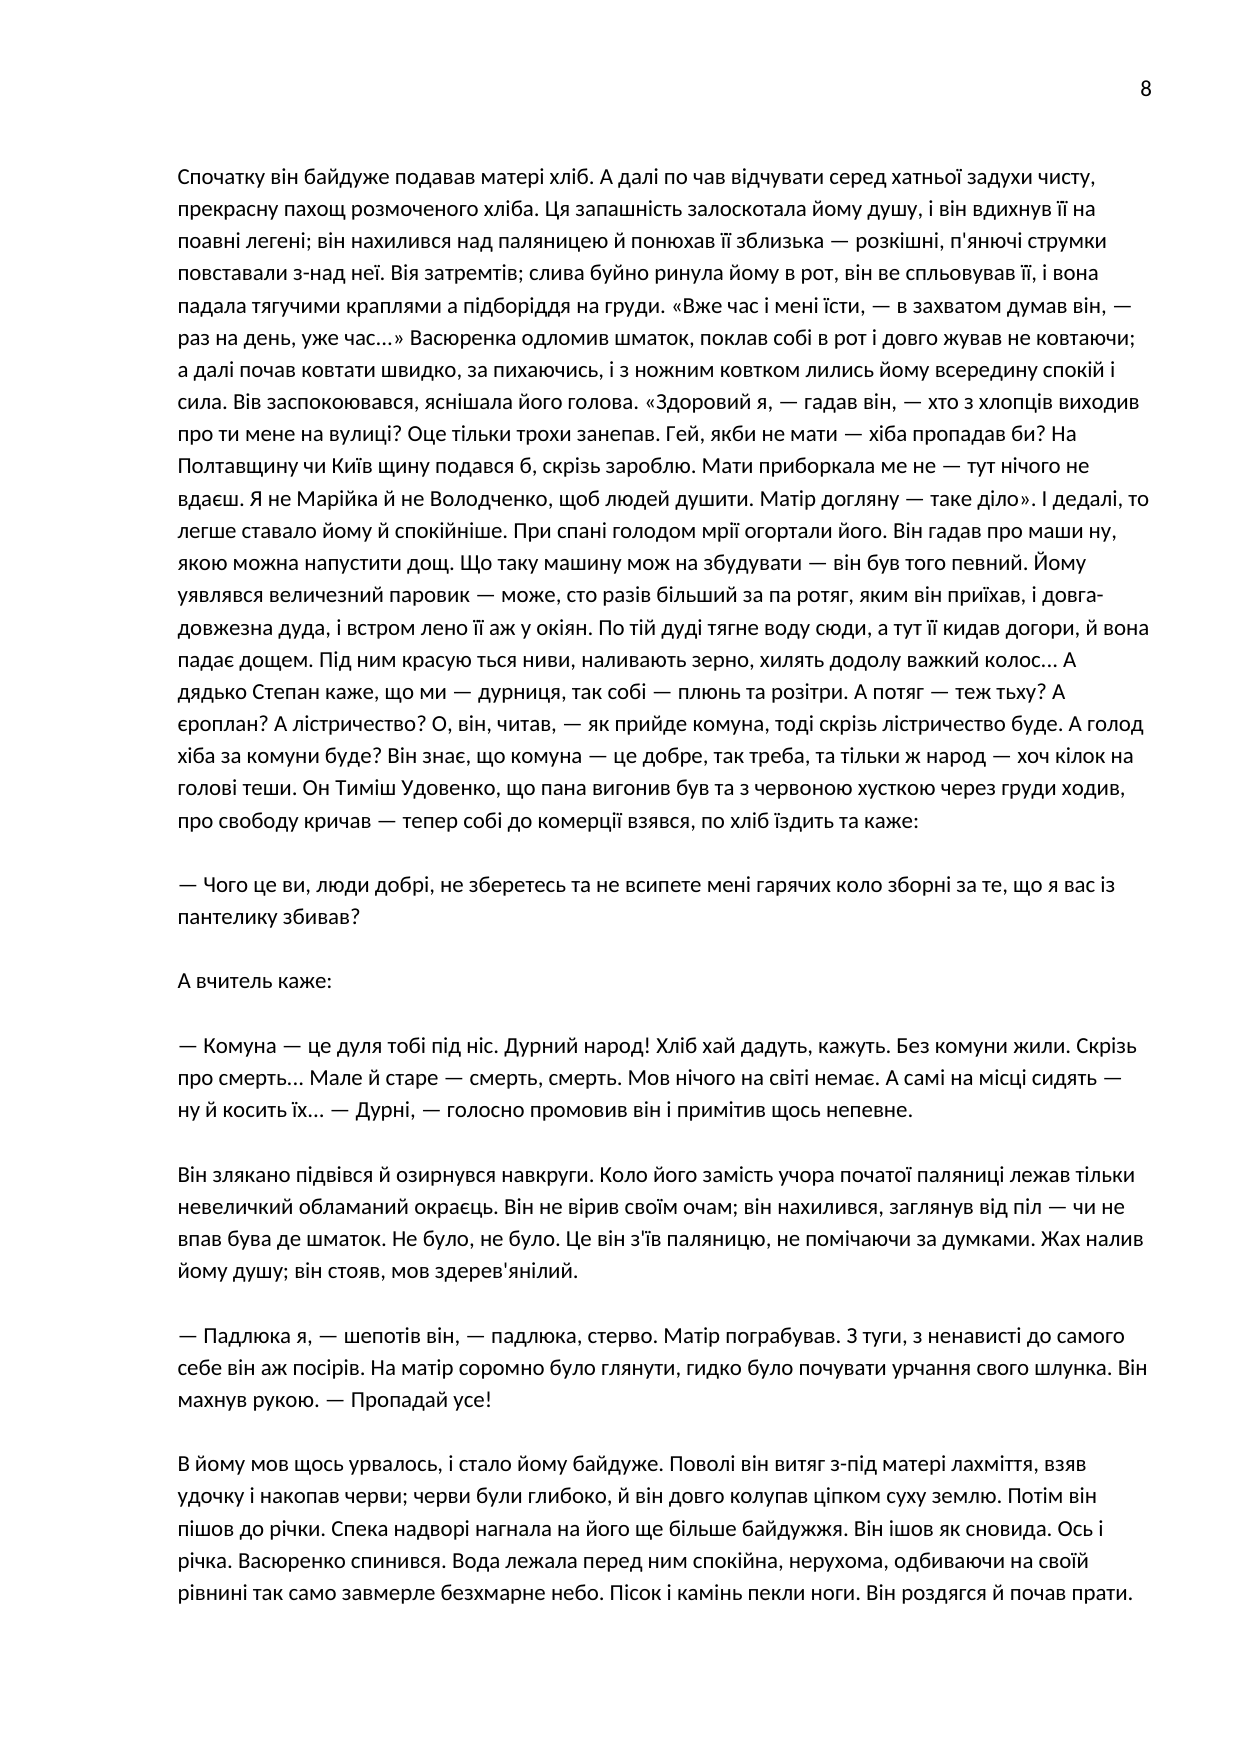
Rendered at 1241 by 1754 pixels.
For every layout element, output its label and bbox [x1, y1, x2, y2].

text [177, 130, 1152, 1606]
